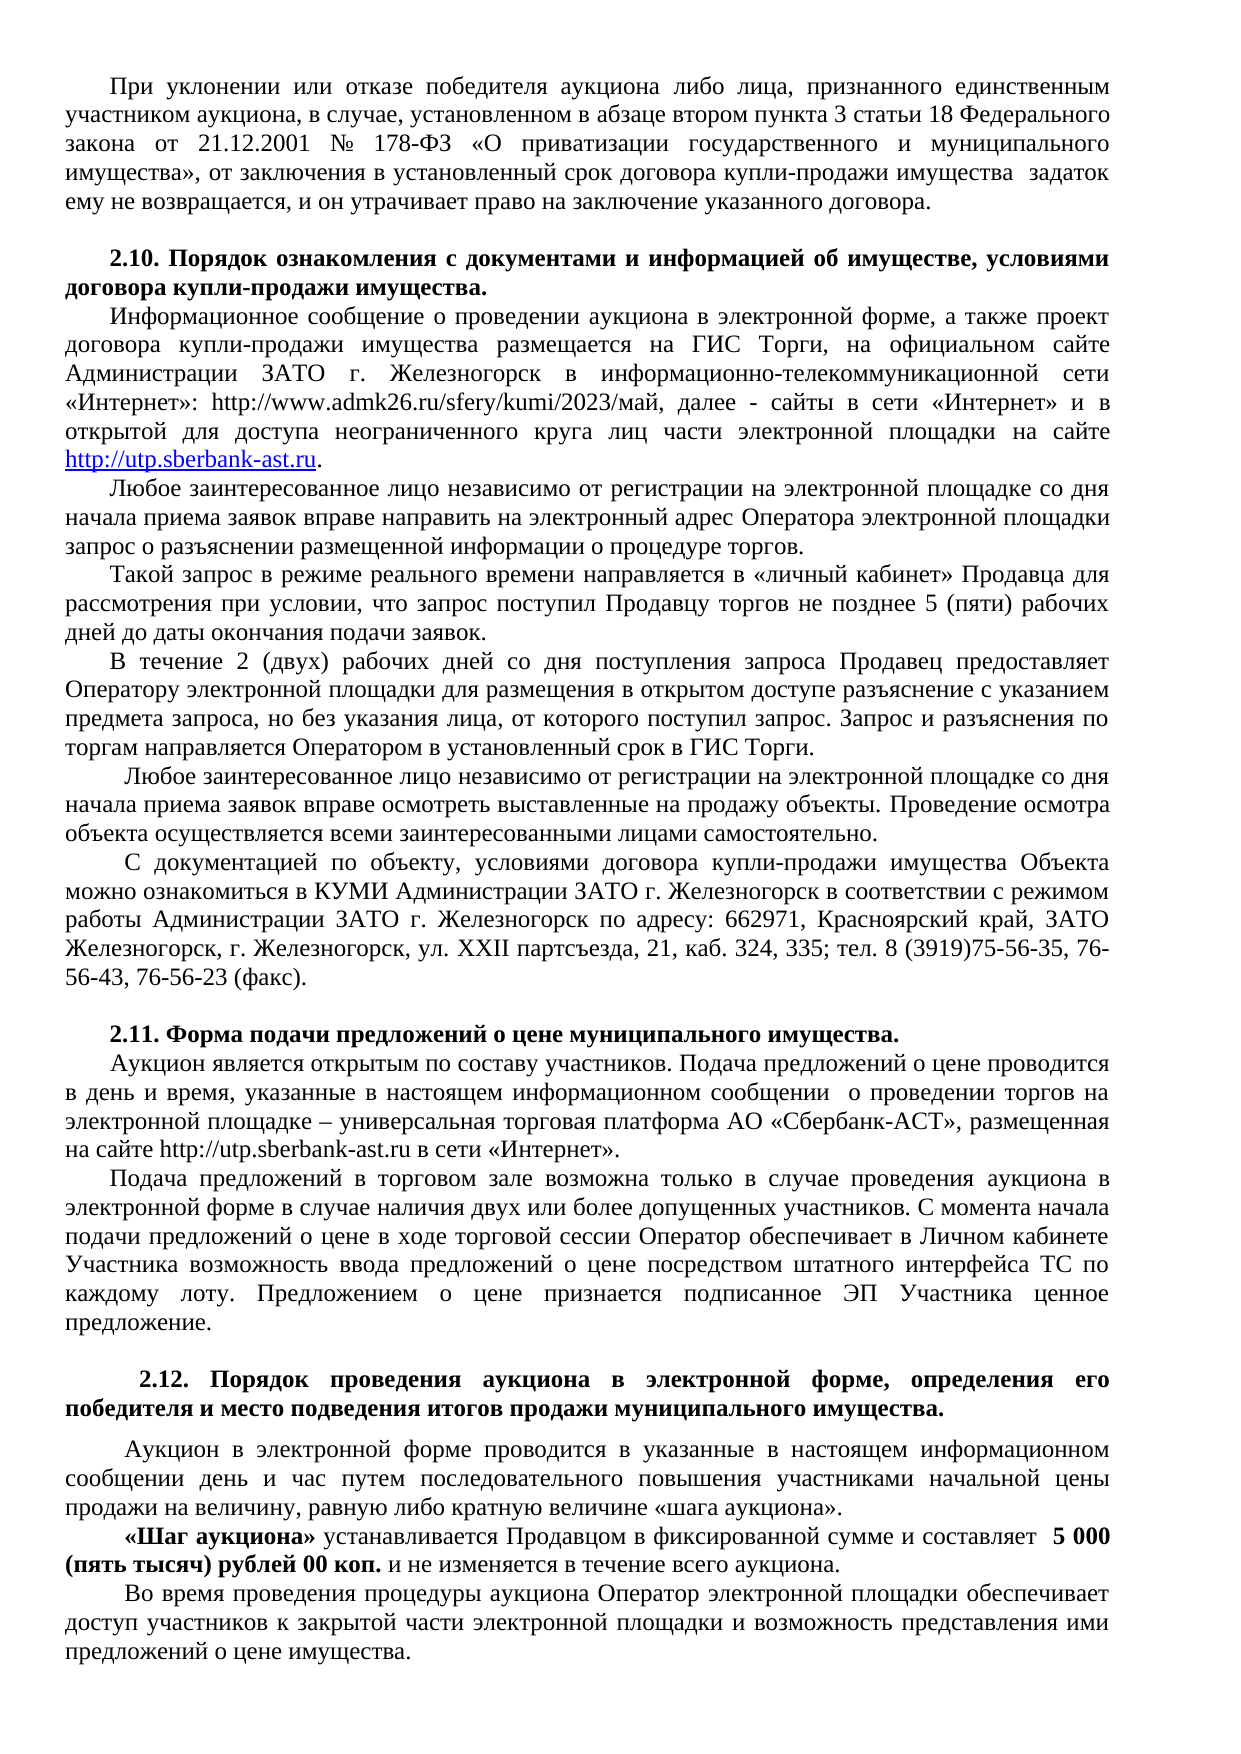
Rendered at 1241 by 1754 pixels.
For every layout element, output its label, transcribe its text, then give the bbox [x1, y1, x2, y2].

text «Шаг аукциона» устанавливается Продавцом в фиксированной сумме и составляет 5 000 (пять тысяч) рублей 00 коп. и не изменяется в течение всего аукциона. [65, 1521, 1110, 1578]
text Любое заинтересованное лицо независимо от регистрации на электронной площадке со дня начала приема заявок вправе направить на электронный адрес Оператора электронной площадки запрос о разъяснении размещенной информации о процедуре торгов. [65, 473, 1110, 559]
text 2.10. Порядок ознакомления с документами и информацией об имуществе, условиями договора купли-продажи имущества. [65, 243, 1110, 301]
text Информационное сообщение о проведении аукциона в электронной форме, а также проект договора купли-продажи имущества размещается на ГИС Торги, на официальном сайте Администрации ЗАТО г. Железногорск в информационно-телекоммуникационной сети «Интернет»: http://www.admk26.ru/sfery/kumi/2023/май, далее - сайты в сети «Интернет» и в открытой для доступа неограниченного круга лиц части электронной площадки на сайте http://utp.sberbank-ast.ru. [65, 301, 1110, 473]
text 2.11. Форма подачи предложений о цене муниципального имущества. [65, 1019, 1110, 1048]
text В течение 2 (двух) рабочих дней со дня поступления запроса Продавец предоставляет Оператору электронной площадки для размещения в открытом доступе разъяснение с указанием предмета запроса, но без указания лица, от которого поступил запрос. Запрос и разъяснения по торгам направляется Оператором в установленный срок в ГИС Торги. [65, 646, 1110, 761]
text С документацией по объекту, условиями договора купли-продажи имущества Объекта можно ознакомиться в КУМИ Администрации ЗАТО г. Железногорск в соответствии с режимом работы Администрации ЗАТО г. Железногорск по адресу: 662971, Красноярский край, ЗАТО Железногорск, г. Железногорск, ул. XXII партсъезда, 21, каб. 324, 335; тел. 8 (3919)75-56-35, 76-56-43, 76-56-23 (факс). [65, 847, 1110, 991]
text Во время проведения процедуры аукциона Оператор электронной площадки обеспечивает доступ участников к закрытой части электронной площадки и возможность представления ими предложений о цене имущества. [65, 1578, 1110, 1664]
text 2.12. Порядок проведения аукциона в электронной форме, определения его победителя и место подведения итогов продажи муниципального имущества. [65, 1364, 1110, 1422]
text Аукцион в электронной форме проводится в указанные в настоящем информационном сообщении день и час путем последовательного повышения участниками начальной цены продажи на величину, равную либо кратную величине «шага аукциона». [65, 1434, 1110, 1521]
text Подача предложений в торговом зале возможна только в случае проведения аукциона в электронной форме в случае наличия двух или более допущенных участников. С момента начала подачи предложений о цене в ходе торговой сессии Оператор обеспечивает в Личном кабинете Участника возможность ввода предложений о цене посредством штатного интерфейса ТС по каждому лоту. Предложением о цене признается подписанное ЭП Участника ценное предложение. [65, 1163, 1110, 1336]
text При уклонении или отказе победителя аукциона либо лица, признанного единственным участником аукциона, в случае, установленном в абзаце втором пункта 3 статьи 18 Федерального закона от 21.12.2001 № 178-ФЗ «О приватизации государственного и муниципального имущества», от заключения в установленный срок договора купли-продажи имущества задаток ему не возвращается, и он утрачивает право на заключение указанного договора. [65, 71, 1110, 214]
text Аукцион является открытым по составу участников. Подача предложений о цене проводится в день и время, указанные в настоящем информационном сообщении о проведении торгов на электронной площадке – универсальная торговая платформа АО «Сбербанк-АСТ», размещенная на сайте http://utp.sberbank-ast.ru в сети «Интернет». [65, 1048, 1110, 1163]
text Любое заинтересованное лицо независимо от регистрации на электронной площадке со дня начала приема заявок вправе осмотреть выставленные на продажу объекты. Проведение осмотра объекта осуществляется всеми заинтересованными лицами самостоятельно. [65, 761, 1110, 847]
text Такой запрос в режиме реального времени направляется в «личный кабинет» Продавца для рассмотрения при условии, что запрос поступил Продавцу торгов не позднее 5 (пяти) рабочих дней до даты окончания подачи заявок. [65, 559, 1110, 646]
